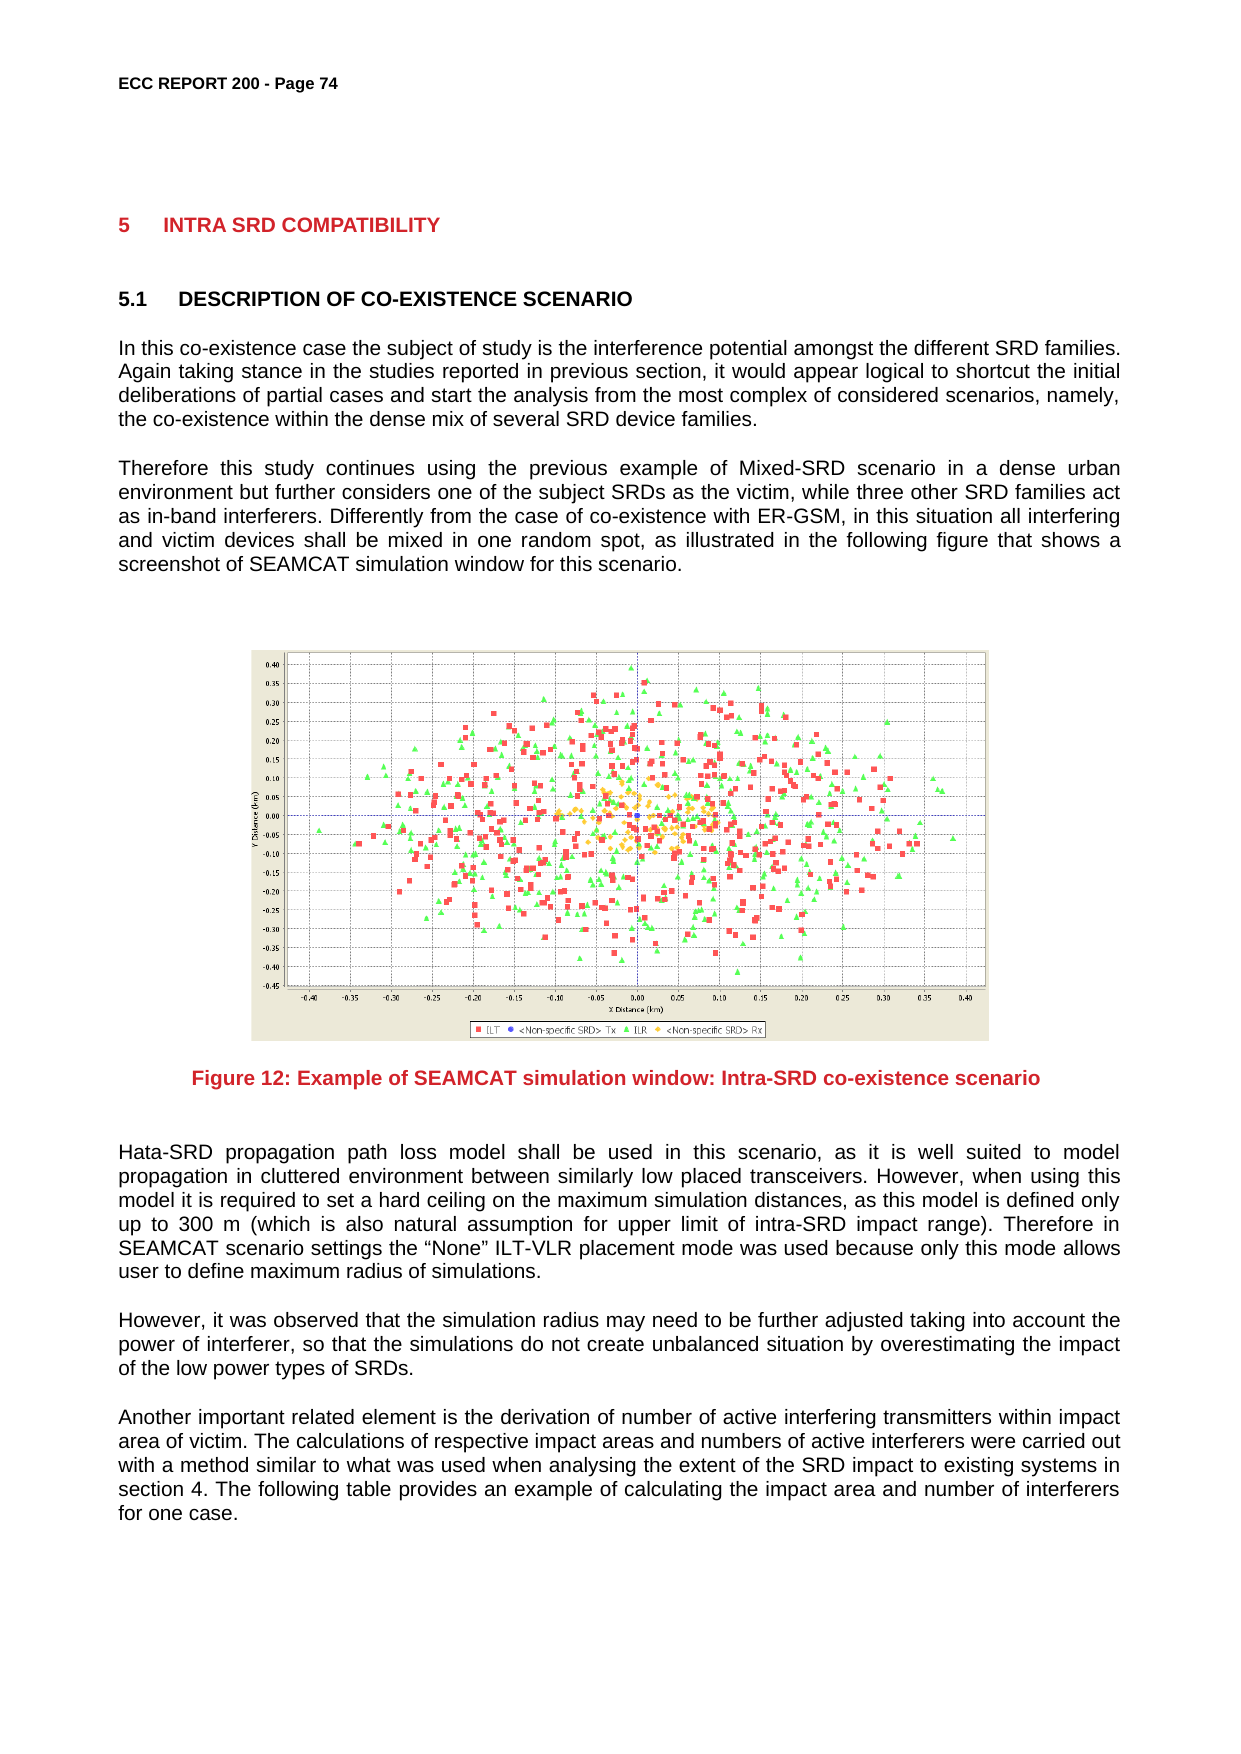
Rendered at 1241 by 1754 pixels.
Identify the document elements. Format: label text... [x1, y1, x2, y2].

text In this co-existence case the subject of study is the interference potential amongst the different SRD families. Again taking stance in the studies reported in previous section, it would appear logical to shortcut the initial deliberations of partial cases and start the analysis from the most complex of considered scenarios, namely, the co-existence within the dense mix of several SRD device families. [118, 335, 1122, 431]
picture [251, 650, 989, 1041]
text Another important related element is the derivation of number of active interfering transmitters within impact area of victim. The calculations of respective impact areas and numbers of active interferers were carried out with a method similar to what was used when analysing the extent of the SRD impact to existing systems in section 4. The following table provides an example of calculating the impact area and number of interferers for one case. [118, 1405, 1122, 1525]
text However, it was observed that the simulation radius may need to be further adjusted taking into account the power of interferer, so that the simulations do not create unbalanced situation by overestimating the impact of the low power types of SRDs. [118, 1308, 1122, 1380]
subtitle Intra SRD compatibility [118, 212, 1122, 236]
text Hata-SRD propagation path loss model shall be used in this scenario, as it is well suited to model propagation in cluttered environment between similarly low placed transceivers. However, when using this model it is required to set a hard ceiling on the maximum simulation distances, as this model is defined only up to 300 m (which is also natural assumption for upper limit of intra-SRD impact range). Therefore in SEAMCAT scenario settings the “None” ILT-VLR placement mode was used because only this mode allows user to define maximum radius of simulations. [118, 1139, 1122, 1283]
title Example of SEAMCAT simulation window: Intra-SRD co-existence scenario [110, 1066, 1122, 1089]
text Therefore this study continues using the previous example of Mixed-SRD scenario in a dense urban environment but further considers one of the subject SRDs as the victim, while three other SRD families act as in-band interferers. Differently from the case of co-existence with ER-GSM, in this situation all interfering and victim devices shall be mixed in one random spot, as illustrated in the following figure that shows a screenshot of SEAMCAT simulation window for this scenario. [118, 456, 1122, 576]
subtitle Description of co-existence scenario [118, 286, 1122, 310]
